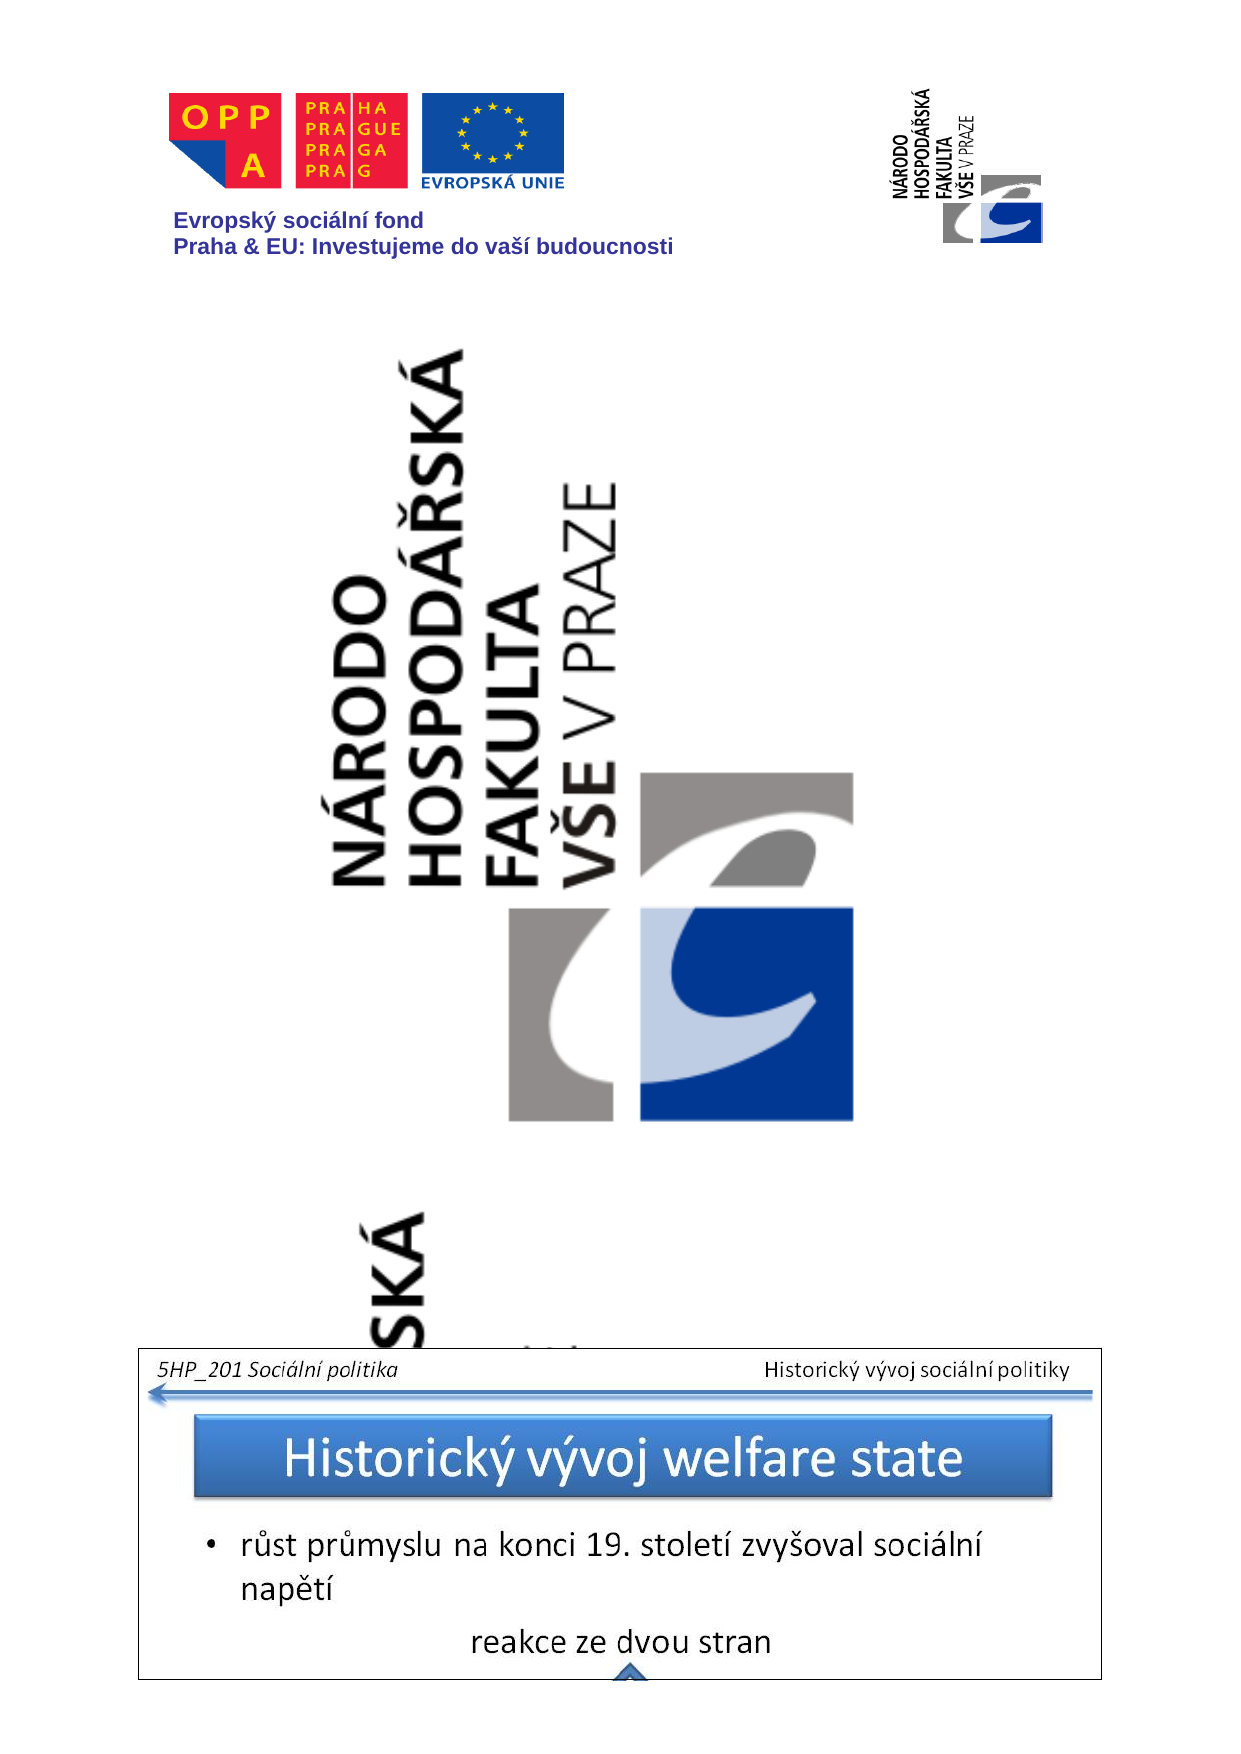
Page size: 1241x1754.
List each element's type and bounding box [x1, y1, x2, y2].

picture [147, 285, 956, 1348]
picture [147, 1350, 1093, 1679]
picture [147, 73, 586, 207]
